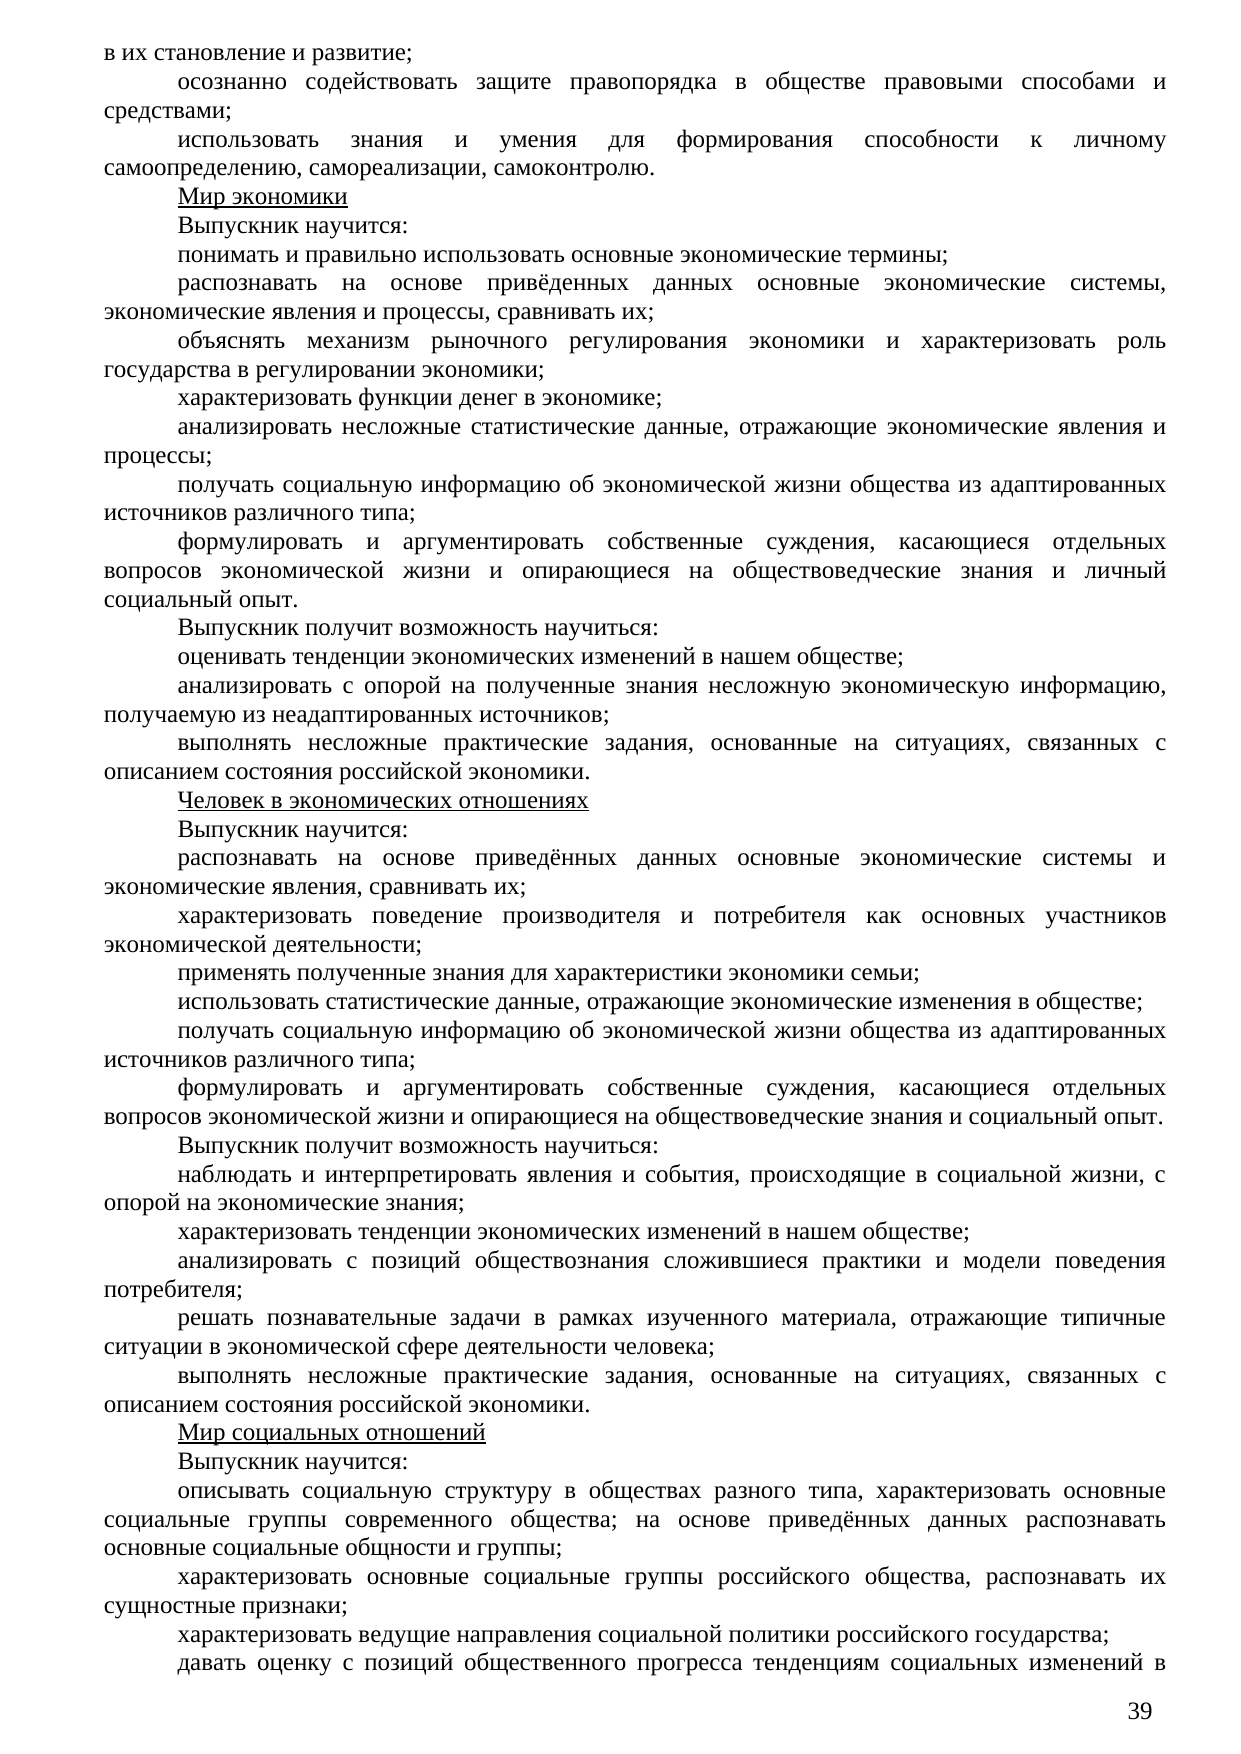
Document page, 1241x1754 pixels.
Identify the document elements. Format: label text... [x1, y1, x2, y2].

text характеризовать тенденции экономических изменений в нашем обществе; [103, 1216, 1167, 1245]
text получать социальную информацию об экономической жизни общества из адаптированных источников различного типа; [103, 469, 1167, 526]
text распознавать на основе приведённых данных основные экономические системы и экономические явления, сравнивать их; [103, 842, 1167, 900]
text характеризовать поведение производителя и потребителя как основных участников экономической деятельности; [103, 900, 1167, 957]
text Выпускник научится: [103, 1446, 1167, 1475]
text Мир социальных отношений [103, 1417, 1167, 1446]
text распознавать на основе привёденных данных основные экономические системы, экономические явления и процессы, сравнивать их; [103, 267, 1167, 325]
text Мир экономики [103, 181, 1167, 210]
text оценивать тенденции экономических изменений в нашем обществе; [103, 641, 1167, 670]
text характеризовать основные социальные группы российского общества, распознавать их сущностные признаки; [103, 1561, 1167, 1619]
text Выпускник получит возможность научиться: [103, 1130, 1167, 1159]
text использовать статистические данные, отражающие экономические изменения в обществе; [103, 986, 1167, 1015]
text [103, 1647, 1167, 1676]
text Выпускник научится: [103, 210, 1167, 239]
text применять полученные знания для характеристики экономики семьи; [103, 957, 1167, 986]
text решать познавательные задачи в рамках изученного материала, отражающие типичные ситуации в экономической сфере деятельности человека; [103, 1302, 1167, 1360]
text Выпускник научится: [103, 814, 1167, 842]
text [103, 37, 1167, 66]
text Человек в экономических отношениях [103, 785, 1167, 814]
text использовать знания и умения для формирования способности к личному самоопределению, самореализации, самоконтролю. [103, 124, 1167, 181]
text наблюдать и интерпретировать явления и события, происходящие в социальной жизни, с опорой на экономические знания; [103, 1159, 1167, 1216]
text анализировать с позиций обществознания сложившиеся практики и модели поведения потребителя; [103, 1245, 1167, 1302]
text формулировать и аргументировать собственные суждения, касающиеся отдельных вопросов экономической жизни и опирающиеся на обществоведческие знания и личный социальный опыт. [103, 526, 1167, 612]
text характеризовать функции денег в экономике; [103, 382, 1167, 411]
text осознанно содействовать защите правопорядка в обществе правовыми способами и средствами; [103, 66, 1167, 124]
text Выпускник получит возможность научиться: [103, 612, 1167, 641]
text анализировать несложные статистические данные, отражающие экономические явления и процессы; [103, 411, 1167, 469]
text характеризовать ведущие направления социальной политики российского государства; [103, 1619, 1167, 1647]
text анализировать с опорой на полученные знания несложную экономическую информацию, получаемую из неадаптированных источников; [103, 670, 1167, 727]
text описывать социальную структуру в обществах разного типа, характеризовать основные социальные группы современного общества; на основе приведённых данных распознавать основные социальные общности и группы; [103, 1475, 1167, 1561]
text выполнять несложные практические задания, основанные на ситуациях, связанных с описанием состояния российской экономики. [103, 1360, 1167, 1417]
text выполнять несложные практические задания, основанные на ситуациях, связанных с описанием состояния российской экономики. [103, 727, 1167, 785]
text объяснять механизм рыночного регулирования экономики и характеризовать роль государства в регулировании экономики; [103, 325, 1167, 382]
text понимать и правильно использовать основные экономические термины; [103, 239, 1167, 267]
text формулировать и аргументировать собственные суждения, касающиеся отдельных вопросов экономической жизни и опирающиеся на обществоведческие знания и социальный опыт. [103, 1072, 1167, 1130]
text получать социальную информацию об экономической жизни общества из адаптированных источников различного типа; [103, 1015, 1167, 1072]
